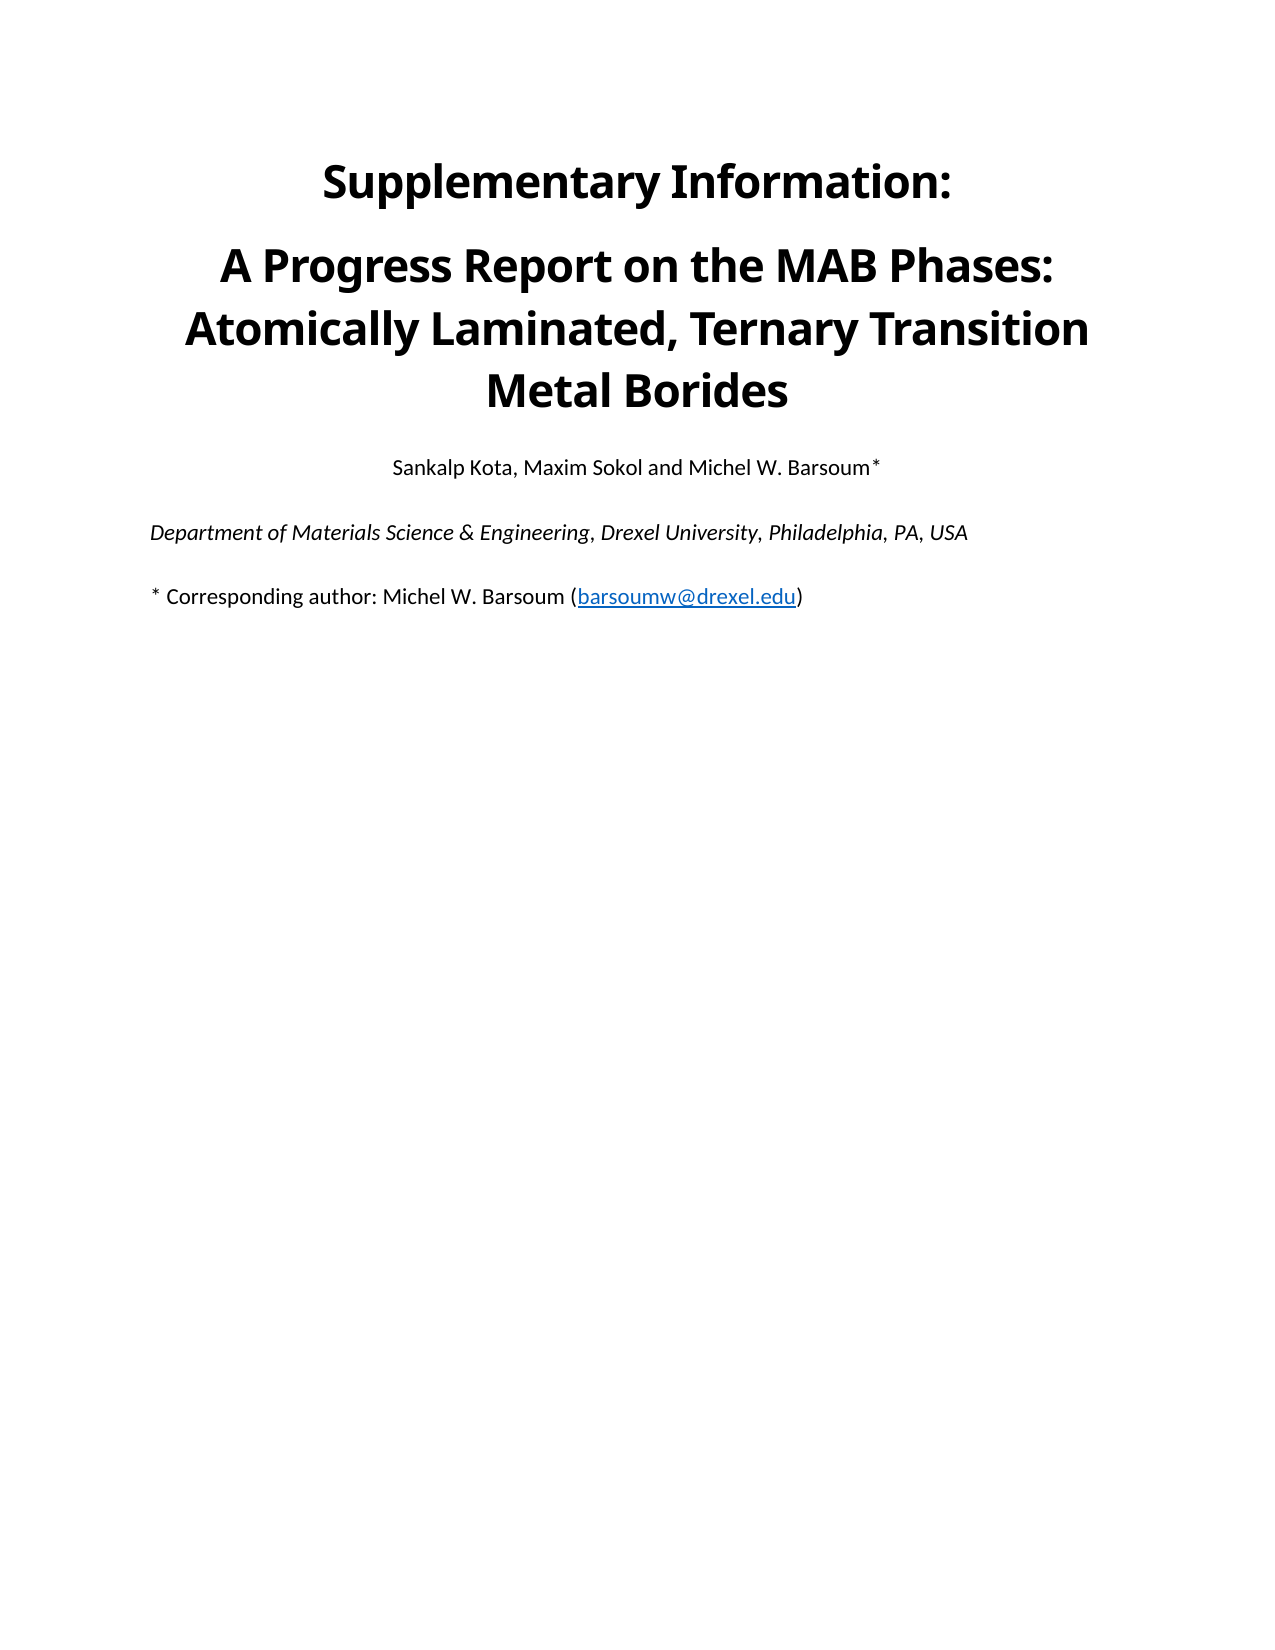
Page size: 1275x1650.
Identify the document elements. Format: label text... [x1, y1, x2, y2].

title Atomically Laminated, Ternary Transition Metal Borides [150, 296, 1125, 421]
text Supplementary Information: [150, 150, 1125, 212]
title A Progress Report on the MAB Phases: [150, 234, 1125, 296]
text * Corresponding author: Michel W. Barsoum (barsoumw@drexel.edu) [150, 582, 1125, 610]
text Department of Materials Science & Engineering, Drexel University, Philadelphia, PA, USA [150, 518, 1125, 546]
text Sankalp Kota, Maxim Sokol and Michel W. Barsoum* [150, 453, 1125, 481]
